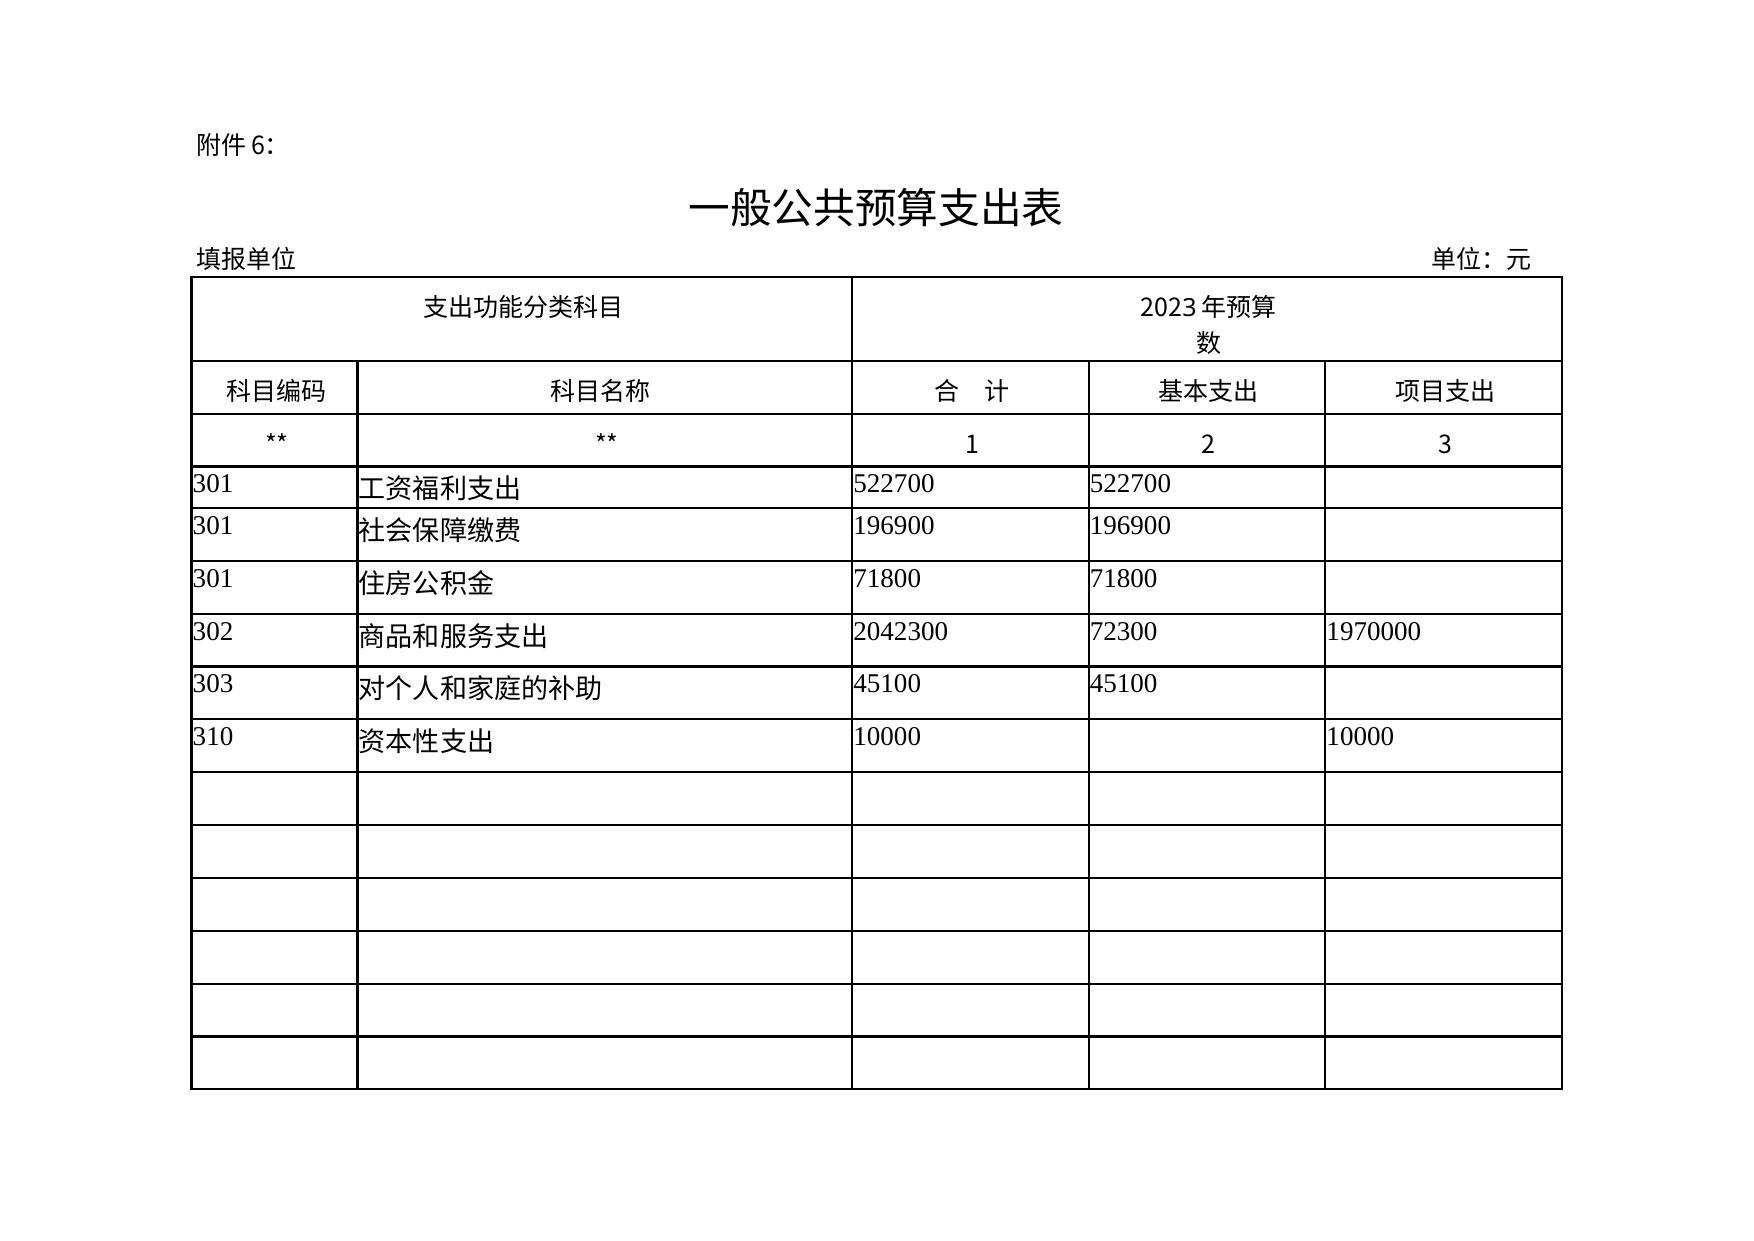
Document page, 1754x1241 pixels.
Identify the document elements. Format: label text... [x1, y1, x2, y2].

table_cell [359, 1038, 851, 1088]
table_cell [1090, 773, 1324, 824]
table_cell 303 [193, 668, 356, 718]
table_cell 1 [853, 415, 1088, 465]
table_cell [359, 826, 851, 877]
table_cell [1326, 985, 1561, 1035]
table_cell [1326, 1038, 1561, 1088]
table_cell 1970000 [1326, 615, 1561, 665]
table_cell [193, 1038, 356, 1088]
table_cell 10000 [1326, 720, 1561, 771]
table_cell [1326, 509, 1561, 559]
table_cell 310 [193, 720, 356, 771]
table_cell [1326, 468, 1561, 507]
table_cell [1326, 826, 1561, 877]
table_cell [193, 773, 356, 824]
table_cell [1326, 668, 1561, 718]
table_cell [1090, 985, 1324, 1035]
table_cell [359, 932, 851, 982]
table_cell [1326, 932, 1561, 982]
text 附件6： [196, 126, 287, 162]
table_cell [853, 879, 1088, 929]
table_header 2023年预算数 [853, 278, 1561, 360]
table_cell 71800 [853, 562, 1088, 612]
table_cell [853, 1038, 1088, 1088]
table_cell 社会保障缴费 [359, 509, 851, 559]
table_cell [359, 985, 851, 1035]
table_cell [1090, 932, 1324, 982]
subtitle 一般公共预算支出表 [688, 175, 1591, 235]
table_cell 基本支出 [1090, 362, 1324, 413]
table_cell ** [359, 415, 851, 465]
table_cell ** [193, 415, 356, 465]
table_cell 2042300 [853, 615, 1088, 665]
table_cell [1090, 1038, 1324, 1088]
table_cell 3 [1326, 415, 1561, 465]
table_cell [193, 932, 356, 982]
table_cell 522700 [1090, 468, 1324, 507]
table_cell 项目支出 [1326, 362, 1561, 413]
table_cell 301 [193, 509, 356, 559]
table_cell 522700 [853, 468, 1088, 507]
table_cell 196900 [853, 509, 1088, 559]
table_cell 10000 [853, 720, 1088, 771]
table_cell 资本性支出 [359, 720, 851, 771]
table_cell 商品和服务支出 [359, 615, 851, 665]
table_cell [359, 879, 851, 929]
table_cell [1326, 773, 1561, 824]
table_cell 196900 [1090, 509, 1324, 559]
table_cell [853, 985, 1088, 1035]
text 填报单位 单位：元 [196, 240, 1591, 276]
table_cell 科目名称 [359, 362, 851, 413]
table_cell 302 [193, 615, 356, 665]
table_cell [853, 826, 1088, 877]
table_cell 45100 [1090, 668, 1324, 718]
table_cell [1326, 562, 1561, 612]
table_cell 合 计 [853, 362, 1088, 413]
table_header 支出功能分类科目 [193, 278, 851, 360]
table_cell [853, 932, 1088, 982]
table_cell 科目编码 [193, 362, 356, 413]
table_cell [1090, 879, 1324, 929]
table_cell [193, 826, 356, 877]
table_cell 住房公积金 [359, 562, 851, 612]
table_cell [193, 879, 356, 929]
table_cell [1090, 826, 1324, 877]
table_cell [853, 773, 1088, 824]
table_cell [1326, 879, 1561, 929]
table_cell [1090, 720, 1324, 771]
table_cell 71800 [1090, 562, 1324, 612]
table_cell 对个人和家庭的补助 [359, 668, 851, 718]
table_cell 72300 [1090, 615, 1324, 665]
table_cell 2 [1090, 415, 1324, 465]
table_cell 301 [193, 468, 356, 507]
table_cell 45100 [853, 668, 1088, 718]
table_cell 301 [193, 562, 356, 612]
table_cell 工资福利支出 [359, 468, 851, 507]
table_cell [193, 985, 356, 1035]
table_cell [359, 773, 851, 824]
